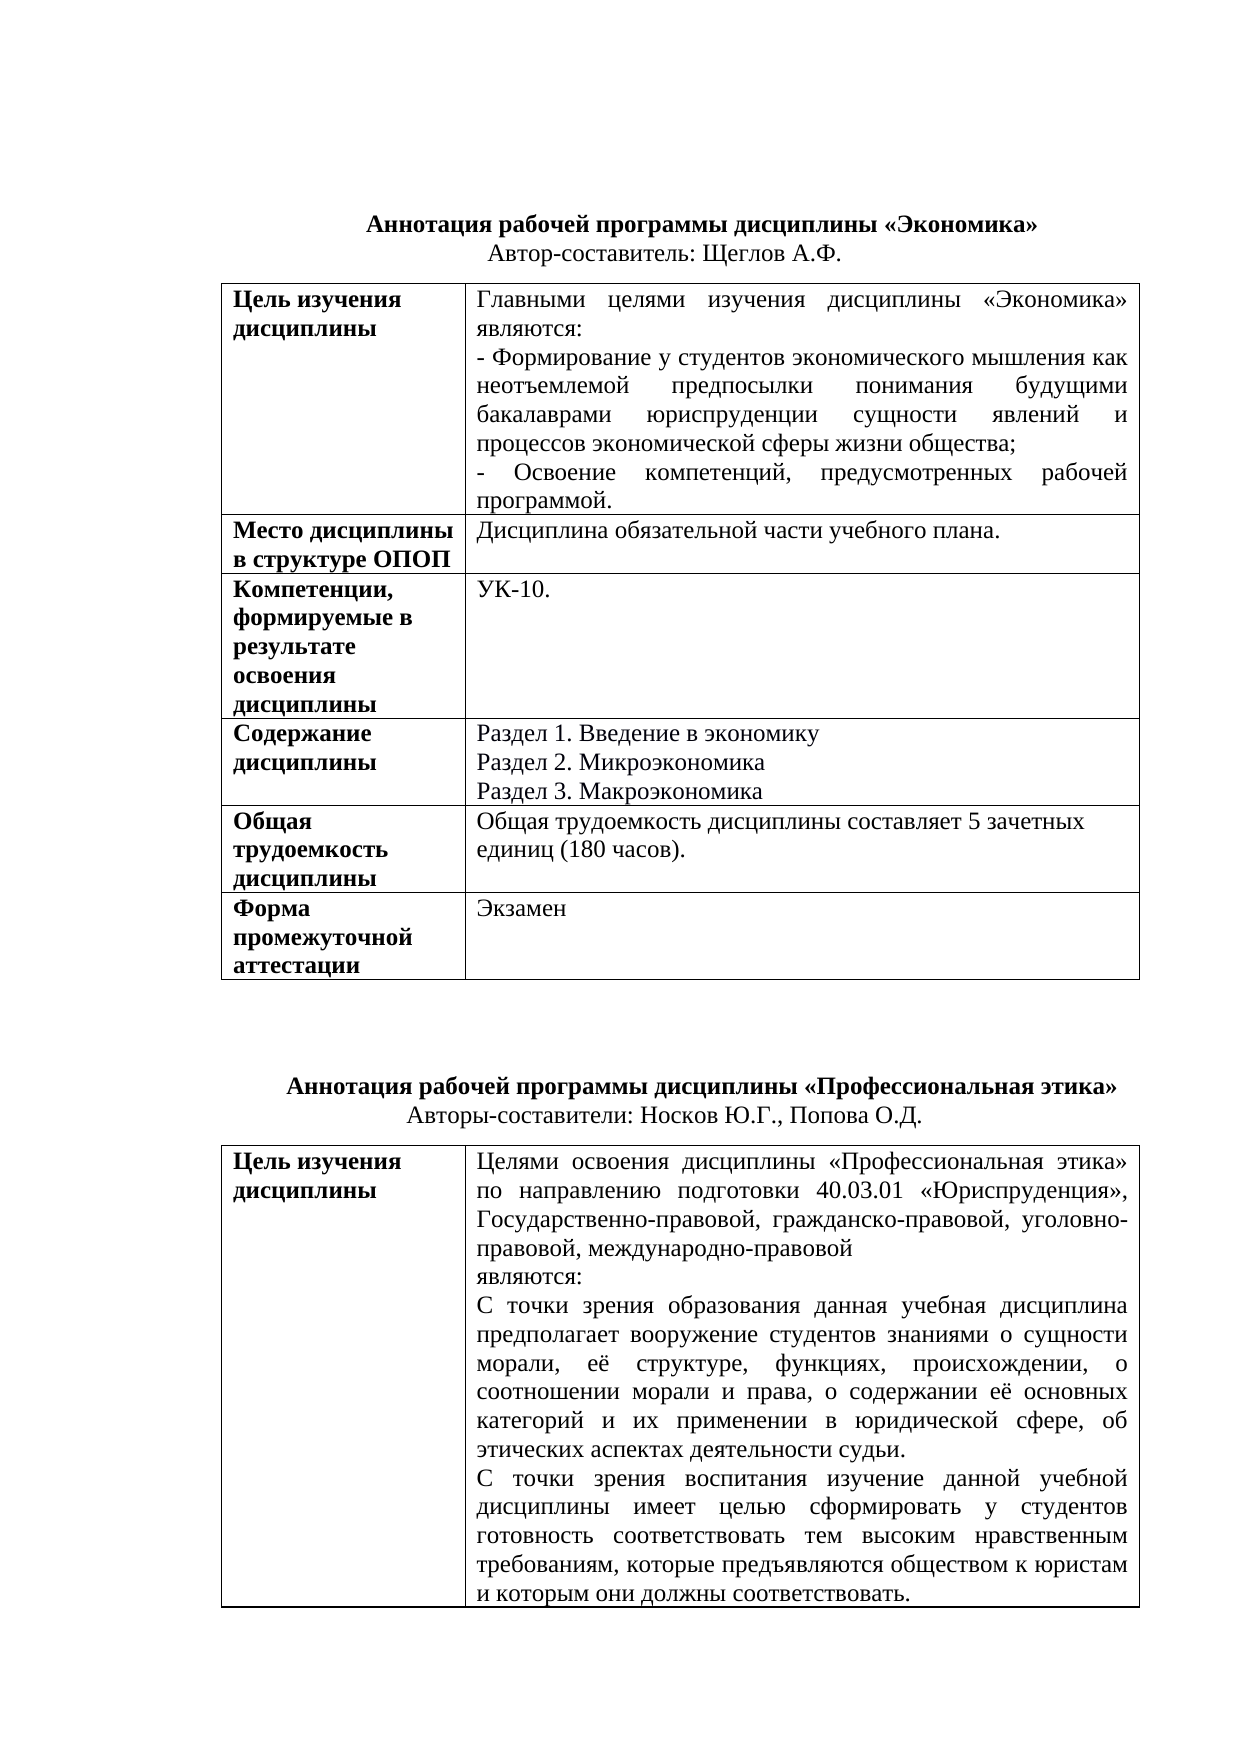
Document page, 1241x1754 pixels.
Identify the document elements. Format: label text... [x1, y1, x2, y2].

text Авторы-составители: Носков Ю.Г., Попова О.Д. [177, 1100, 1152, 1129]
table_cell Общая трудоемкость дисциплины [222, 806, 465, 892]
table_header Цель изучения дисциплины [222, 284, 465, 514]
table_cell Дисциплина обязательной части учебного плана. [466, 515, 1139, 573]
table_header Целями освоения дисциплины «Профессиональная этика» по направлению подготовки 40.03.01 «Юриспруденция», Государственно-правовой, гражданско-правовой, уголовно-правовой, международно-правовой являются: С точки зрения образования данная учебная дисциплина предполагает вооружение студентов знаниями о сущности морали, её структуре, функциях, происхождении, о соотношении морали и права, о содержании её основных категорий и их применении в юридической сфере, об этических аспектах деятельности судьи. С точки зрения воспитания изучение данной учебной дисциплины имеет целью сформировать у студентов готовность соответствовать тем высоким нравственным требованиям, которые предъявляются обществом к юристам и которым они должны соответствовать. [466, 1146, 1139, 1606]
table_header Цель изучения дисциплины [222, 1146, 465, 1606]
table_cell Раздел 1. Введение в экономику Раздел 2. Микроэкономика Раздел 3. Макроэкономика [466, 719, 1139, 805]
table_cell УК-10. [466, 574, 1139, 717]
table_cell Компетенции, формируемые в результате освоения дисциплины [222, 574, 465, 717]
text Аннотация рабочей программы дисциплины «Экономика» [177, 209, 1152, 238]
table_cell Экзамен [466, 893, 1139, 979]
table_header Главными целями изучения дисциплины «Экономика» являются: - Формирование у студентов экономического мышления как неотъемлемой предпосылки понимания будущими бакалаврами юриспруденции сущности явлений и процессов экономической сферы жизни общества; - Освоение компетенций, предусмотренных рабочей программой. [466, 284, 1139, 514]
table_cell Содержание дисциплины [222, 719, 465, 805]
text Аннотация рабочей программы дисциплины «Профессиональная этика» [177, 1071, 1152, 1100]
text Автор-составитель: Щеглов А.Ф. [177, 238, 1152, 266]
table_cell Место дисциплины в структуре ОПОП [222, 515, 465, 573]
table_cell Форма промежуточной аттестации [222, 893, 465, 979]
table_cell Общая трудоемкость дисциплины составляет 5 зачетных единиц (180 часов). [466, 806, 1139, 892]
